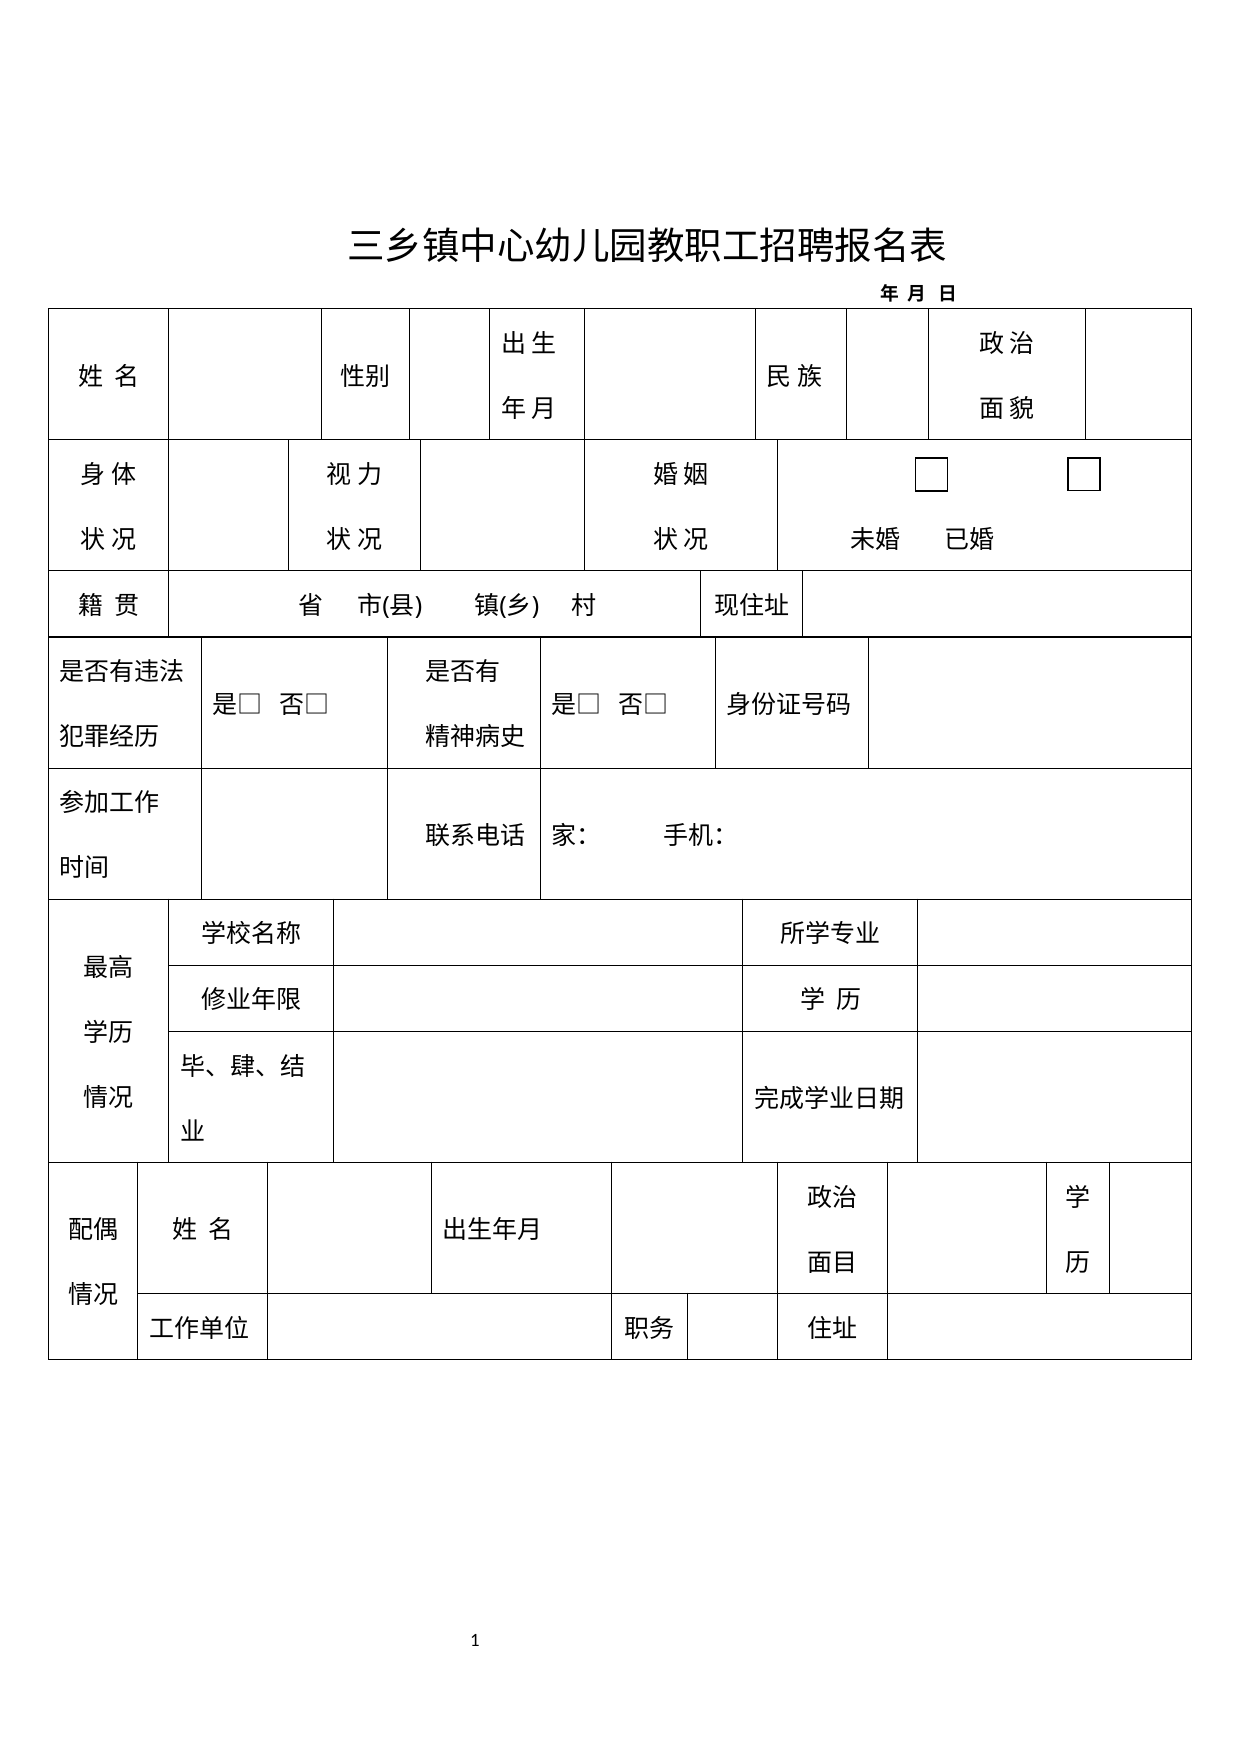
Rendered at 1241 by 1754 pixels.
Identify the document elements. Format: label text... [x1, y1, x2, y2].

table_cell 参加工作 时间 [49, 769, 201, 898]
table_cell 婚 姻 状 况 [585, 440, 777, 570]
table_header [585, 309, 755, 439]
table_cell [888, 1294, 1191, 1359]
table_cell [268, 1163, 431, 1293]
table_cell 视 力 状 况 [289, 440, 420, 570]
table_cell 完成学业日期 [743, 1032, 917, 1162]
text 年 月 日 [159, 276, 1214, 308]
table_cell [918, 1032, 1191, 1162]
table_cell [1110, 1163, 1191, 1293]
table_cell [169, 440, 288, 570]
table_cell 修业年限 [169, 966, 333, 1031]
table_cell [869, 638, 1191, 767]
table_cell 身份证号码 [716, 638, 868, 767]
table_cell 出生年月 [432, 1163, 611, 1293]
table_cell [918, 900, 1191, 964]
table_header [1086, 309, 1191, 439]
table_cell 未婚 已婚 [778, 440, 1191, 570]
table_header 政 治 面 貌 [929, 309, 1085, 439]
table_header [169, 309, 321, 439]
table_cell 是否有 精神病史 [388, 638, 540, 767]
table_cell [803, 571, 1191, 636]
table_cell [334, 966, 742, 1031]
table_cell 所学专业 [743, 900, 917, 964]
table_cell 住址 [778, 1294, 887, 1359]
table_cell 政治 面目 [778, 1163, 887, 1293]
table_header 姓 名 [49, 309, 168, 439]
table_cell 是□ 否□ [541, 638, 715, 767]
table_cell 家： 手机： [541, 769, 1191, 898]
table_cell [202, 769, 387, 898]
table_cell [268, 1294, 611, 1359]
text 三乡镇中心幼儿园教职工招聘报名表 [159, 211, 1081, 276]
table_cell 工作单位 [138, 1294, 267, 1359]
table_cell 是否有违法 犯罪经历 [49, 638, 201, 767]
table_cell 学 历 [743, 966, 917, 1031]
table_header [410, 309, 489, 439]
table_cell 学历 [1047, 1163, 1109, 1293]
table_cell [612, 1163, 777, 1293]
table_cell [888, 1163, 1046, 1293]
table_header 性别 [322, 309, 409, 439]
table_cell 最高 学历 情况 [49, 900, 168, 1162]
table_header 出 生 年 月 [490, 309, 584, 439]
table_cell 姓 名 [138, 1163, 267, 1293]
table_cell [334, 1032, 742, 1162]
table_cell 毕、肆、结业 [169, 1032, 333, 1162]
table_header [847, 309, 928, 439]
table_cell 现住址 [701, 571, 802, 636]
table_cell 是□ 否□ [202, 638, 387, 767]
table_cell 省 市(县) 镇(乡) 村 [169, 571, 700, 636]
table_header 民 族 [756, 309, 846, 439]
table_cell [918, 966, 1191, 1031]
table_cell 职务 [612, 1294, 687, 1359]
table_cell [421, 440, 584, 570]
table_cell [334, 900, 742, 964]
table_cell 身 体 状 况 [49, 440, 168, 570]
table_cell [688, 1294, 777, 1359]
table_cell 学校名称 [169, 900, 333, 964]
table_cell 籍 贯 [49, 571, 168, 636]
table_cell 联系电话 [388, 769, 540, 898]
table_cell 配偶 情况 [49, 1163, 137, 1359]
